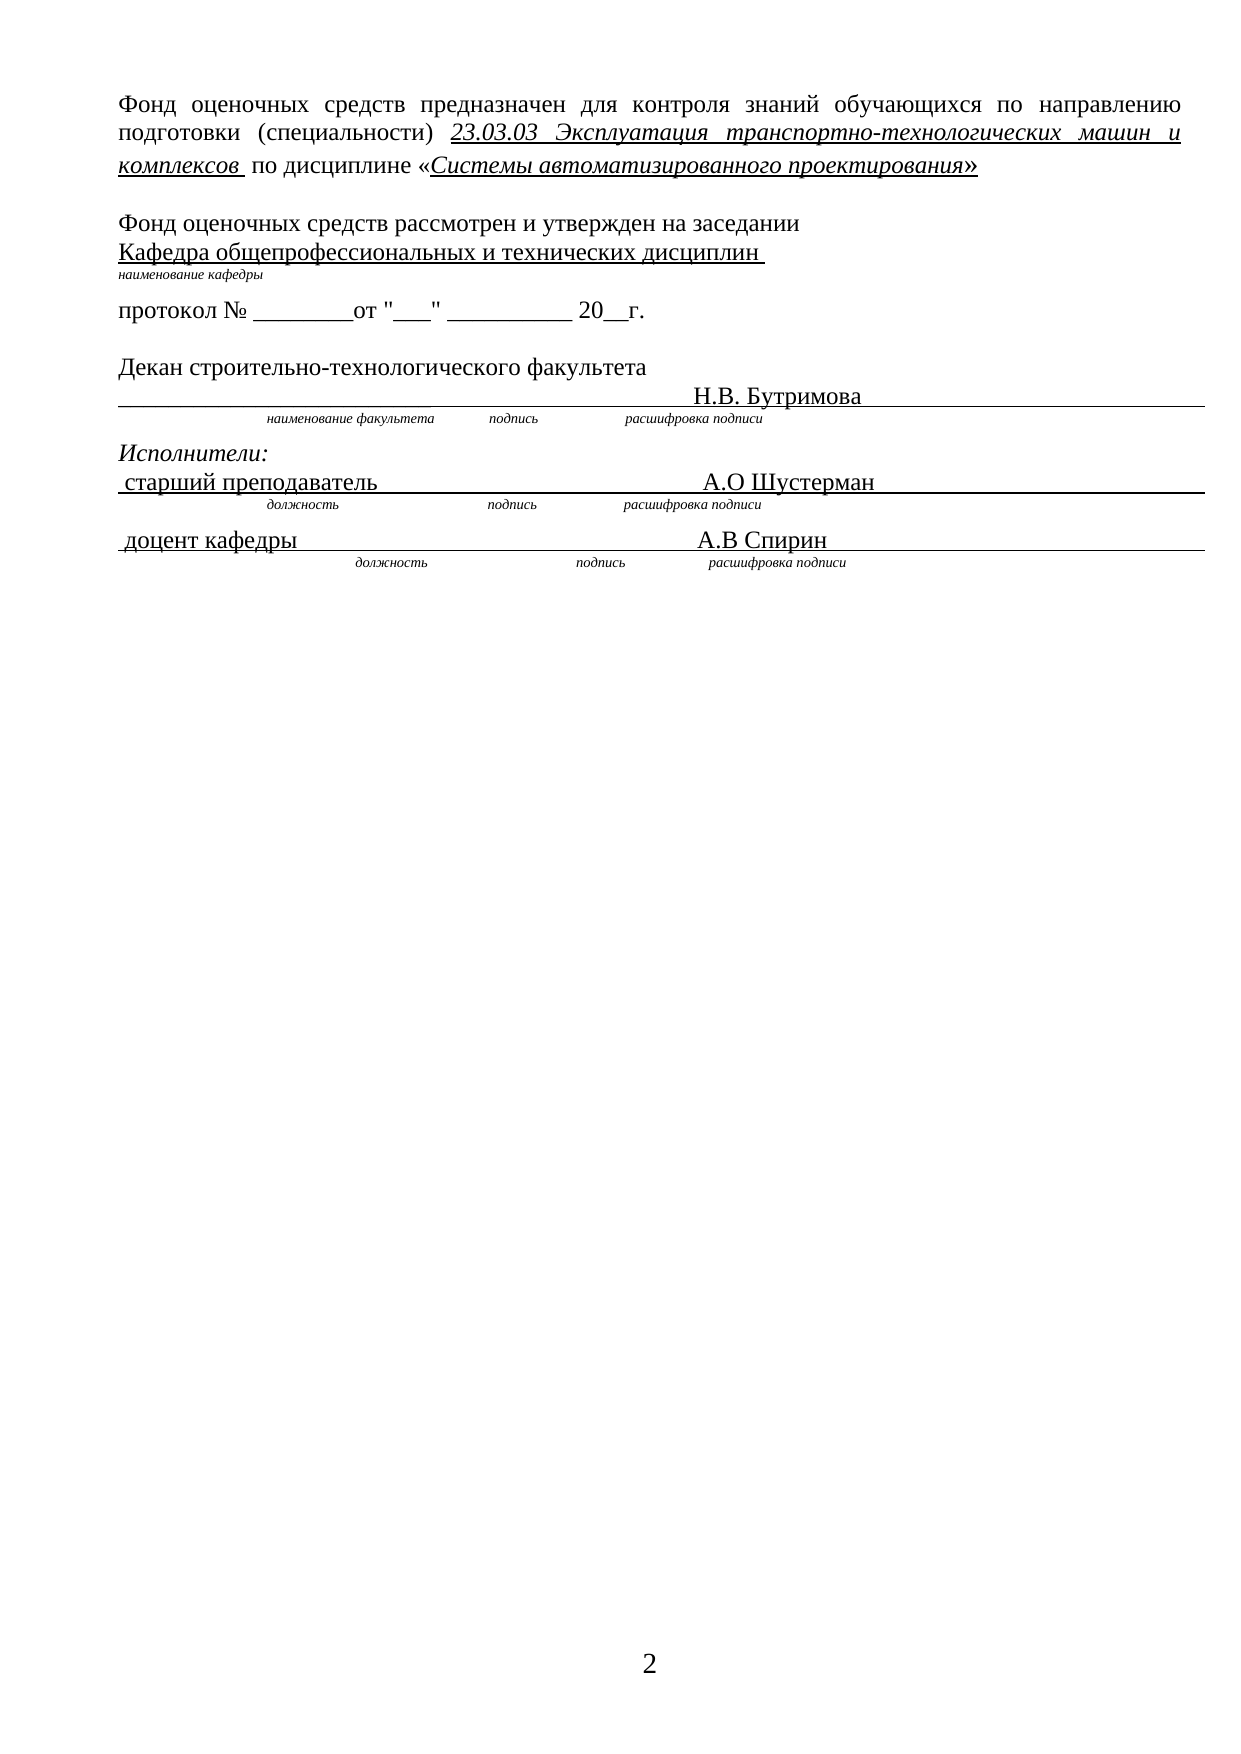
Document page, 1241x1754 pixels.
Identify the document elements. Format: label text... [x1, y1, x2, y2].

text протокол № ________от "___" __________ 20__г. [118, 295, 1181, 323]
text должность подпись расшифровка подписи [118, 553, 1181, 582]
text Декан строительно-технологического факультета [118, 352, 1181, 381]
text _________________________ Н.В. Бутримова [118, 381, 1181, 406]
text наименование кафедры [118, 266, 1181, 295]
text Фонд оценочных средств рассмотрен и утвержден на заседании [118, 208, 1181, 237]
text Фонд оценочных средств предназначен для контроля знаний обучающихся по направлению подготовки (специальности) 23.03.03 Эксплуатация транспортно-технологических машин и комплексов по дисциплине «Системы автоматизированного проектирования» [118, 89, 1181, 180]
text должность подпись расшифровка подписи [118, 496, 1181, 525]
text наименование факультета подпись расшифровка подписи [118, 410, 1181, 438]
text Исполнители: [118, 438, 1181, 467]
text старший преподаватель А.О Шустерман [118, 467, 1181, 492]
text доцент кафедры А.В Спирин [118, 525, 1181, 550]
text Кафедра общепрофессиональных и технических дисциплин [118, 237, 1181, 266]
